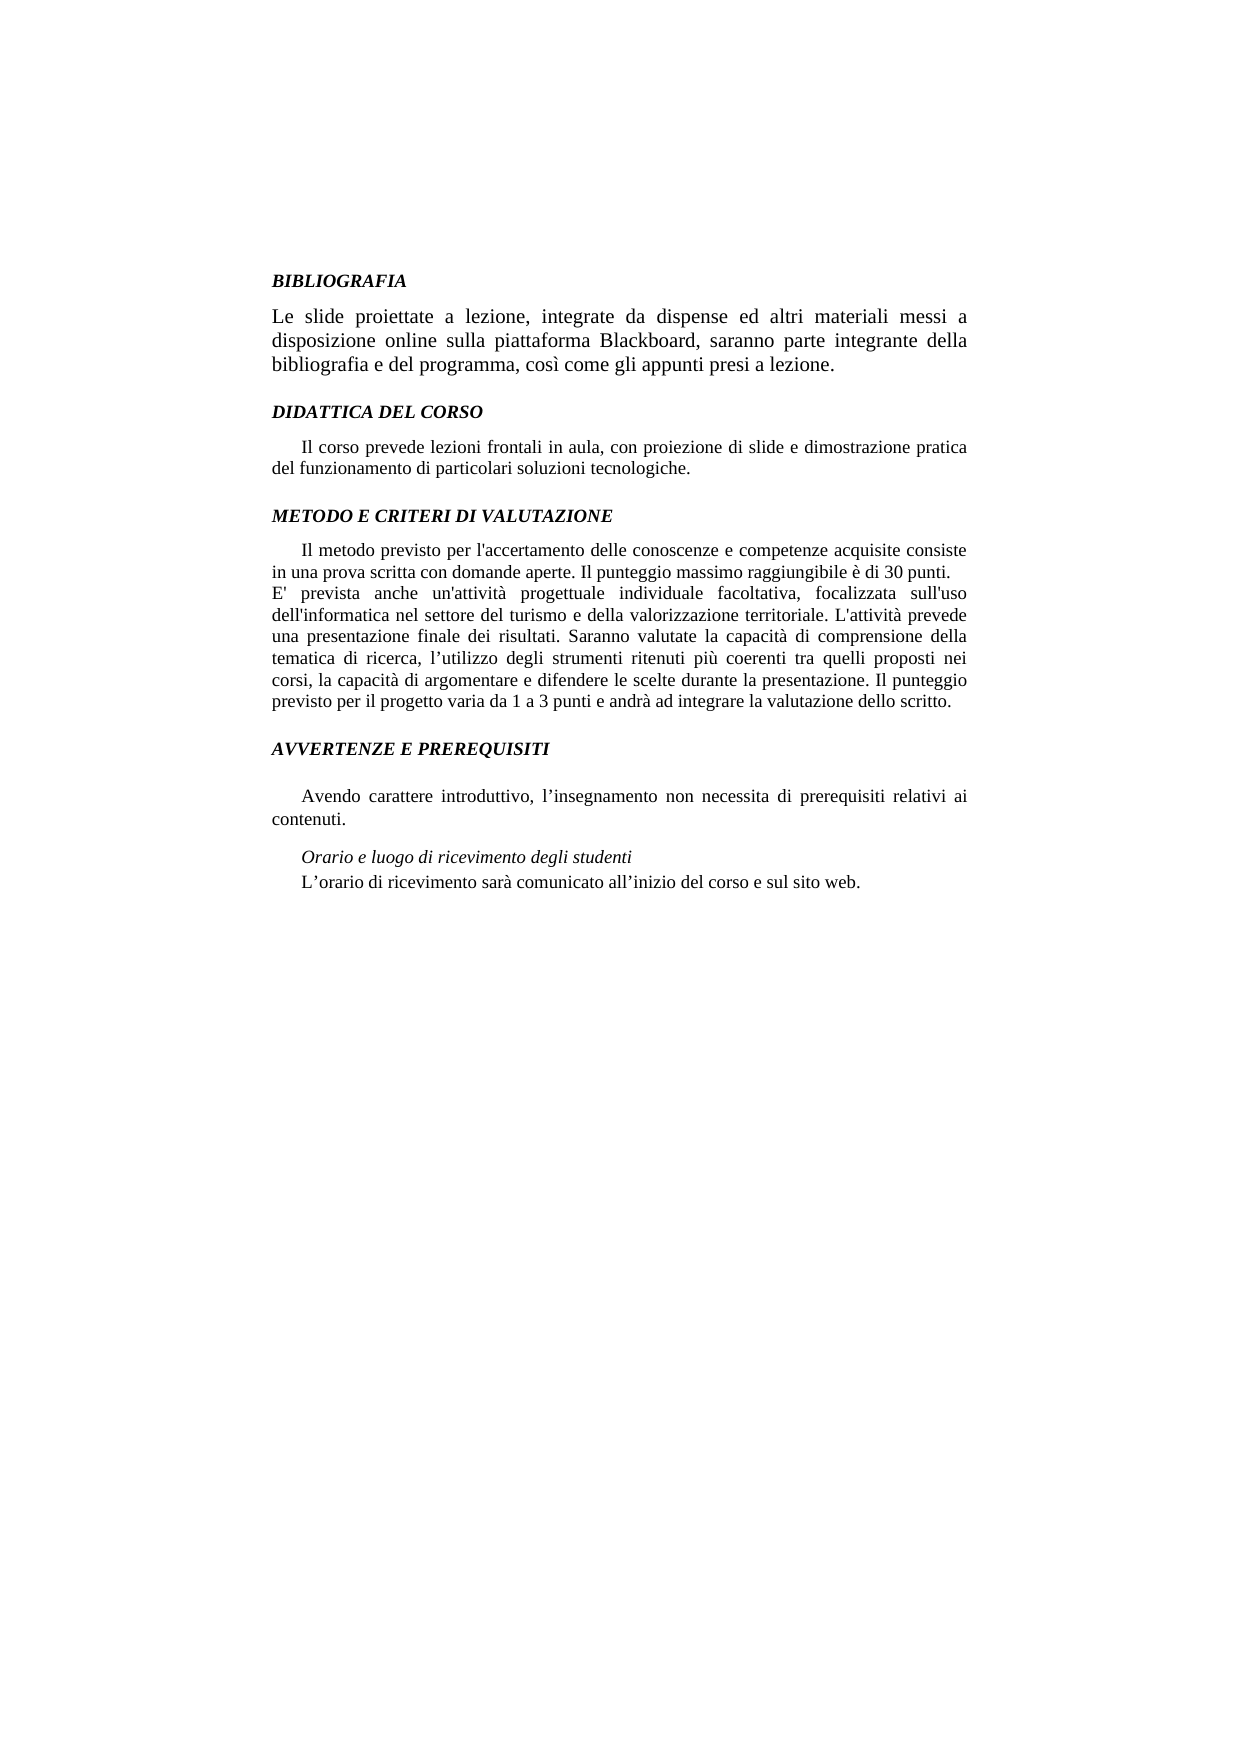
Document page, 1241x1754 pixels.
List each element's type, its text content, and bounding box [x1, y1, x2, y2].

text Avendo carattere introduttivo, l’insegnamento non necessita di prerequisiti relativi ai contenuti. [272, 784, 968, 830]
text Le slide proiettate a lezione, integrate da dispense ed altri materiali messi a disposizione online sulla piattaforma Blackboard, saranno parte integrante della bibliografia e del programma, così come gli appunti presi a lezione. [272, 304, 968, 376]
text DIDATTICA DEL CORSO [272, 401, 968, 423]
text METODO E CRITERI DI VALUTAZIONE [272, 504, 968, 527]
list Il metodo previsto per l'accertamento delle conoscenze e competenze acquisite consiste in una prova scritta con domande aperte. Il punteggio massimo raggiungibile è di 30 punti. [272, 539, 968, 582]
list E' prevista anche un'attività progettuale individuale facoltativa, focalizzata sull'uso dell'informatica nel settore del turismo e della valorizzazione territoriale. L'attività prevede una presentazione finale dei risultati. Saranno valutate la capacità di comprensione della tematica di ricerca, l’utilizzo degli strumenti ritenuti più coerenti tra quelli proposti nei corsi, la capacità di argomentare e difendere le scelte durante la presentazione. Il punteggio previsto per il progetto varia da 1 a 3 punti e andrà ad integrare la valutazione dello scritto. [272, 582, 968, 712]
text L’orario di ricevimento sarà comunicato all’inizio del corso e sul sito web. [272, 868, 968, 893]
text Il corso prevede lezioni frontali in aula, con proiezione di slide e dimostrazione pratica del funzionamento di particolari soluzioni tecnologiche. [272, 436, 968, 479]
text BIBLIOGRAFIA [272, 270, 968, 292]
text Orario e luogo di ricevimento degli studenti [272, 843, 968, 868]
text AVVERTENZE E PREREQUISITI [272, 737, 968, 759]
